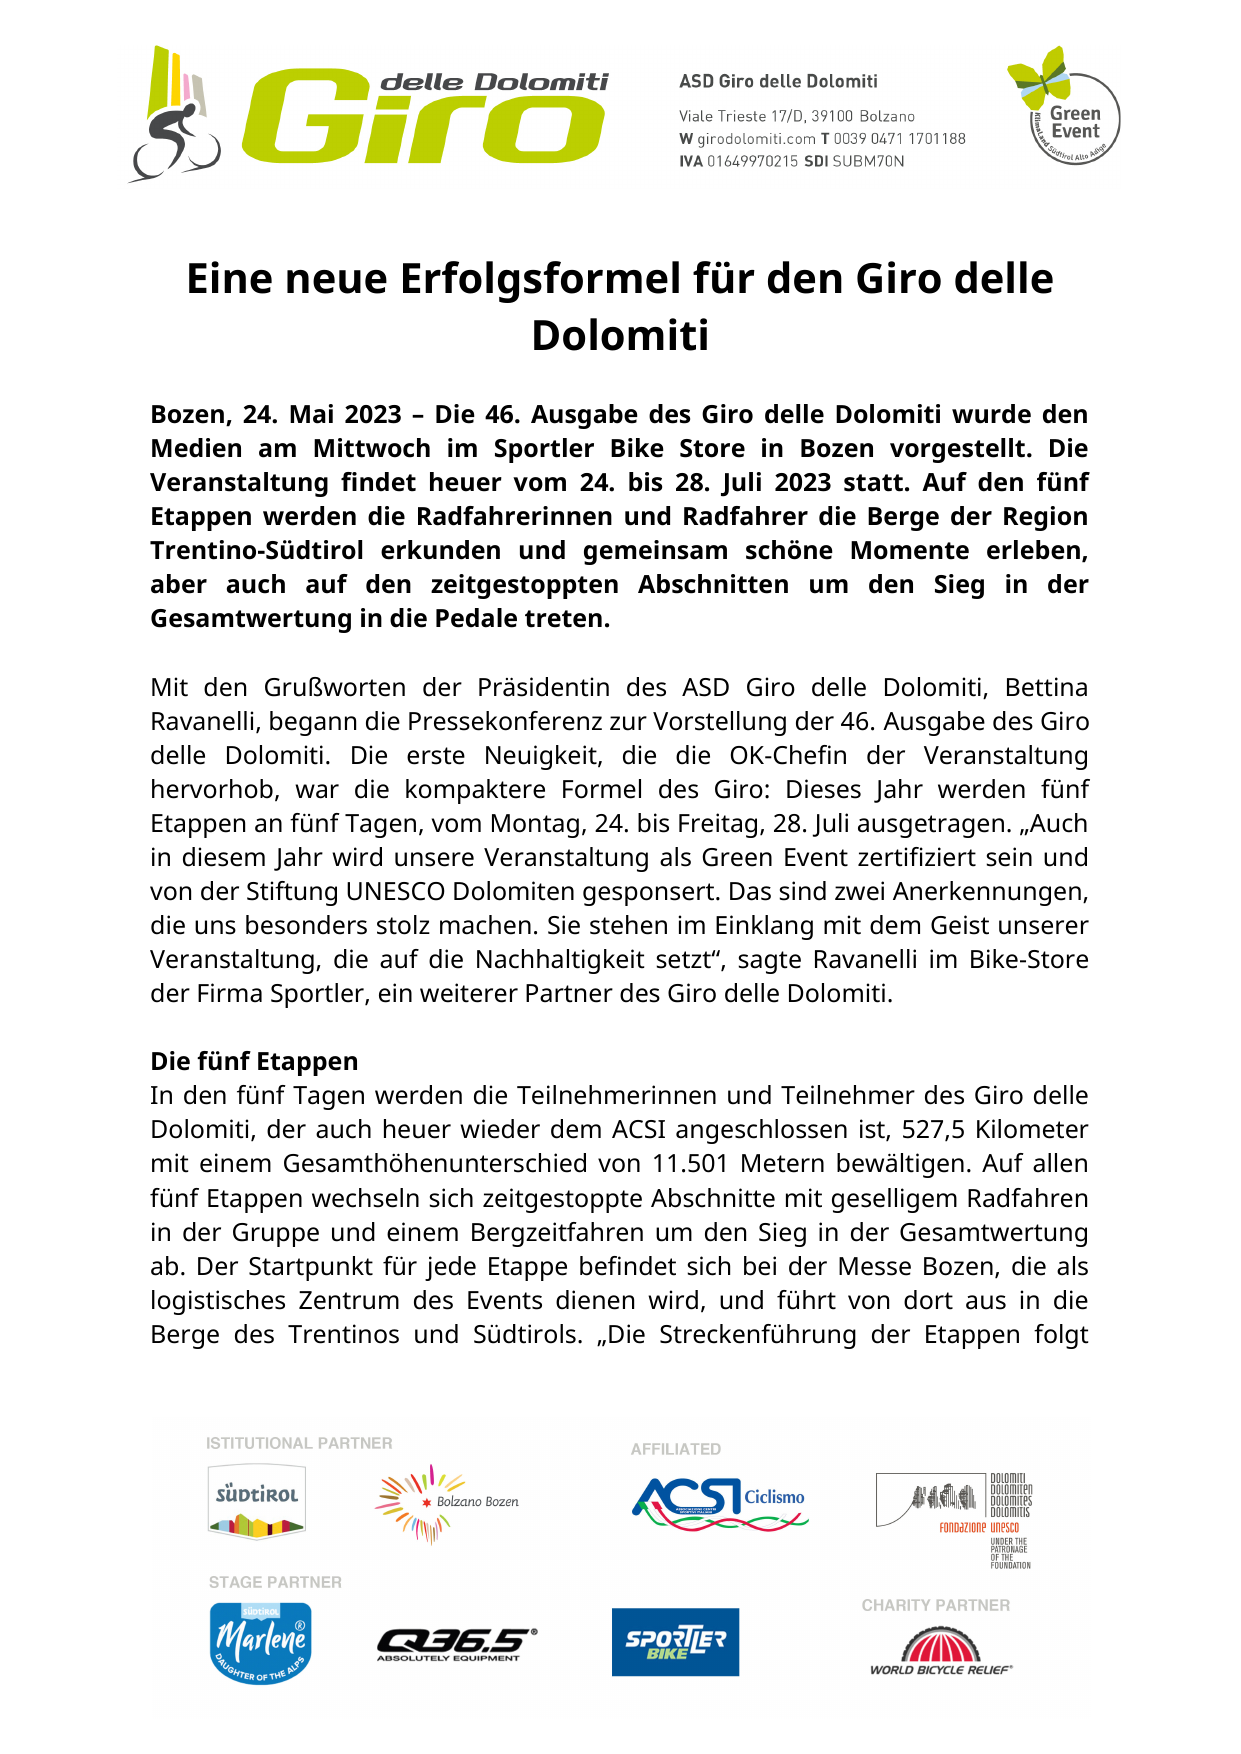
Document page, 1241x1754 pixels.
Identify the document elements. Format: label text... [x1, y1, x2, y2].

picture [151, 1417, 1091, 1719]
text Die fünf Etappen [150, 1044, 1090, 1078]
text Bozen, 24. Mai 2023 – Die 46. Ausgabe des Giro delle Dolomiti wurde den Medien am Mittwoch im Sportler Bike Store in Bozen vorgestellt. Die Veranstaltung findet heuer vom 24. bis 28. Juli 2023 statt. Auf den fünf Etappen werden die Radfahrerinnen und Radfahrer die Berge der Region Trentino-Südtirol erkunden und gemeinsam schöne Momente erleben, aber auch auf den zeitgestoppten Abschnitten um den Sieg in der Gesamtwertung in die Pedale treten. [150, 397, 1090, 635]
picture [116, 45, 1121, 189]
text Mit den Grußworten der Präsidentin des ASD Giro delle Dolomiti, Bettina Ravanelli, begann die Pressekonferenz zur Vorstellung der 46. Ausgabe des Giro delle Dolomiti. Die erste Neuigkeit, die die OK-Chefin der Veranstaltung hervorhob, war die kompaktere Formel des Giro: Dieses Jahr werden fünf Etappen an fünf Tagen, vom Montag, 24. bis Freitag, 28. Juli ausgetragen. „Auch in diesem Jahr wird unsere Veranstaltung als Green Event zertifiziert sein und von der Stiftung UNESCO Dolomiten gesponsert. Das sind zwei Anerkennungen, die uns besonders stolz machen. Sie stehen im Einklang mit dem Geist unserer Veranstaltung, die auf die Nachhaltigkeit setzt“, sagte Ravanelli im Bike-Store der Firma Sportler, ein weiterer Partner des Giro delle Dolomiti. [150, 669, 1090, 1010]
text Eine neue Erfolgsformel für den Giro delle Dolomiti [150, 249, 1090, 363]
